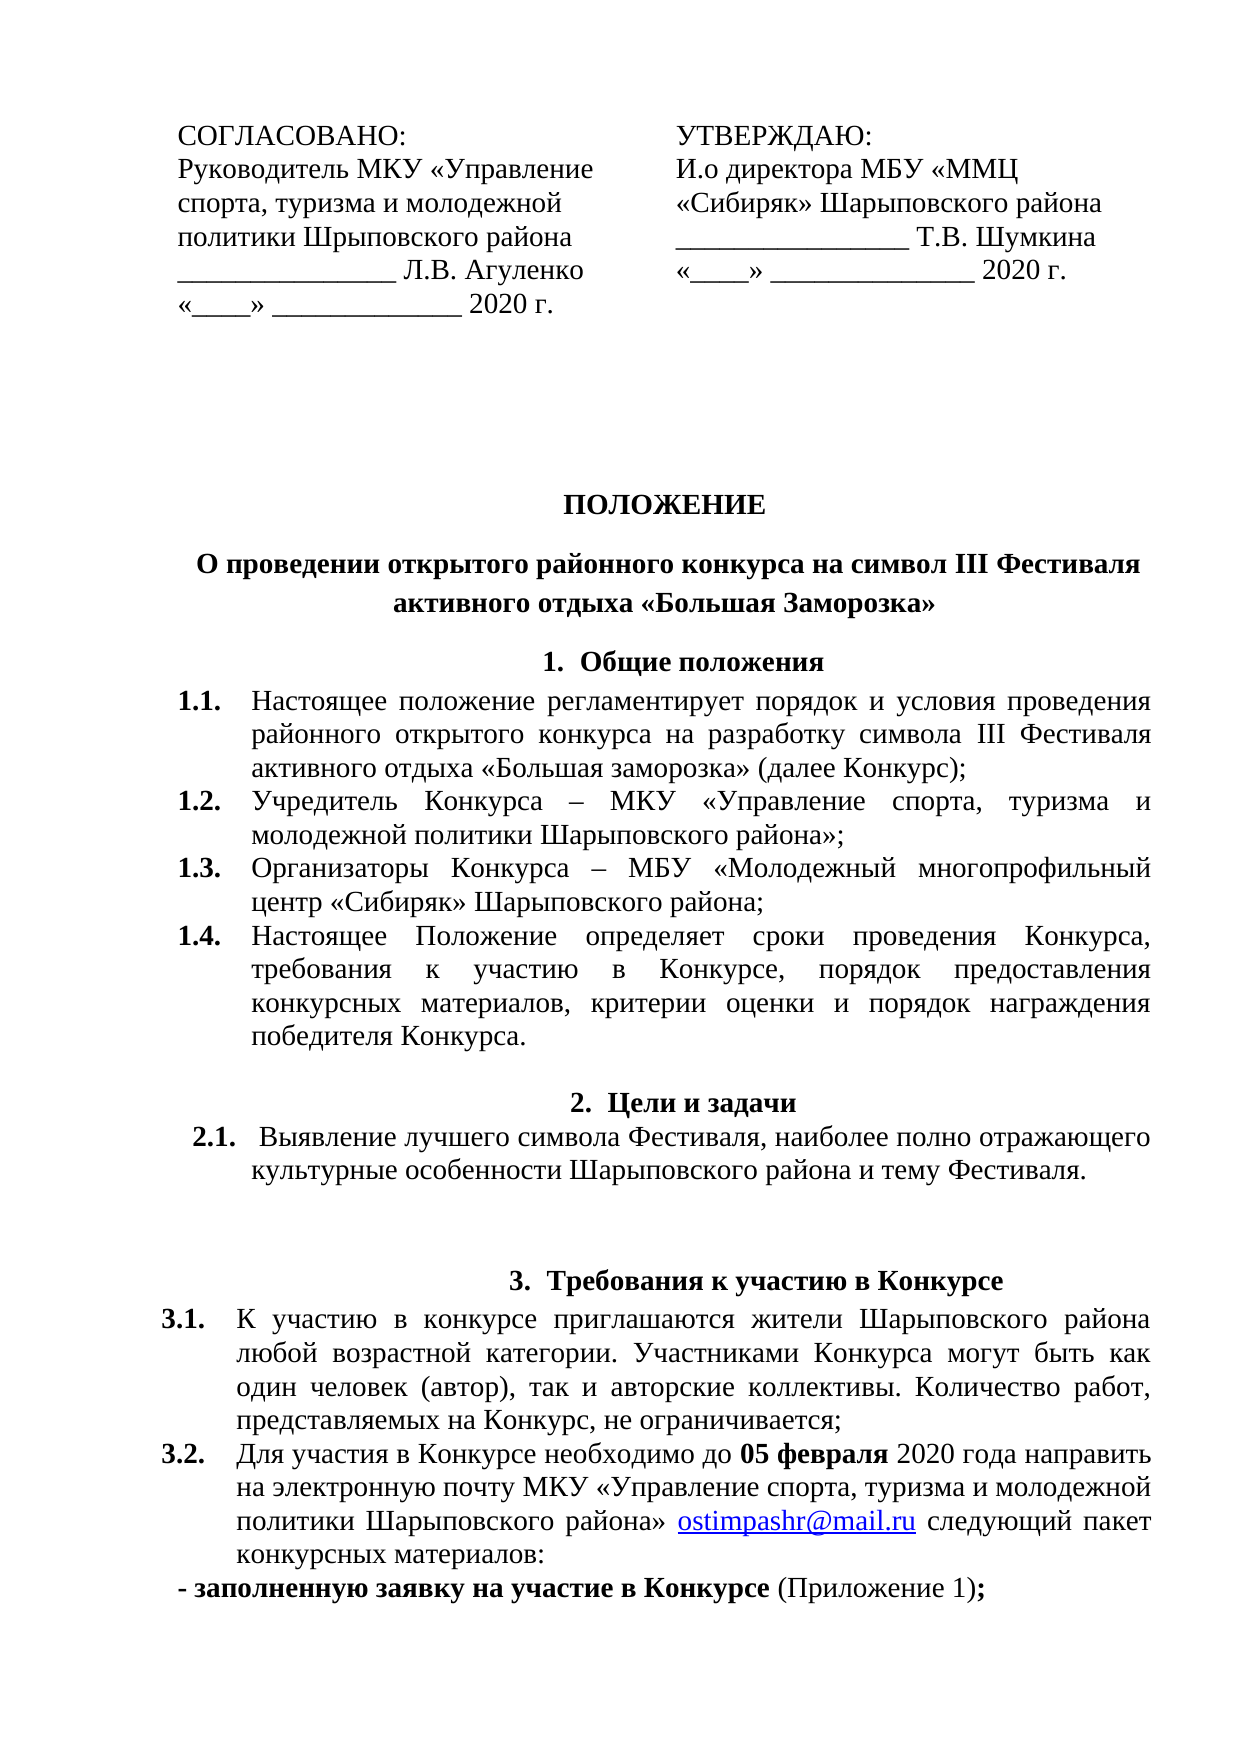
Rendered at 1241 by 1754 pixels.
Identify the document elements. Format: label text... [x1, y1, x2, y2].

list Выявление лучшего символа Фестиваля, наиболее полно отражающего культурные особенности Шарыповского района и тему Фестиваля. [192, 1119, 1152, 1186]
list Общие положения [215, 644, 1152, 678]
list К участию в конкурсе приглашаются жители Шарыповского района любой возрастной категории. Участниками Конкурса могут быть как один человек (автор), так и авторские коллективы. Количество работ, представляемых на Конкурс, не ограничивается; [161, 1302, 1152, 1436]
list Настоящее Положение определяет сроки проведения Конкурса, требования к участию в Конкурсе, порядок предоставления конкурсных материалов, критерии оценки и порядок награждения победителя Конкурса. [177, 918, 1152, 1052]
list Требования к участию в Конкурсе [509, 1263, 1152, 1297]
list Организаторы Конкурса – МБУ «Молодежный многопрофильный центр «Сибиряк» Шарыповского района; [177, 851, 1152, 918]
text ПОЛОЖЕНИЕ [177, 487, 1152, 521]
list Настоящее положение регламентирует порядок и условия проведения районного открытого конкурса на разработку символа III Фестиваля активного отдыха «Большая заморозка» (далее Конкурс); [177, 683, 1152, 783]
table_header УТВЕРЖДАЮ: И.о директора МБУ «ММЦ «Сибиряк» Шарыповского района ________________ Т.В. Шумкина «____» ______________ 2020 г. [664, 118, 1163, 353]
text О проведении открытого районного конкурса на символ III Фестиваля активного отдыха «Большая Заморозка» [177, 546, 1152, 618]
list Цели и задачи [215, 1085, 1152, 1119]
list Учредитель Конкурса – МКУ «Управление спорта, туризма и молодежной политики Шарыповского района»; [177, 783, 1152, 851]
table_header СОГЛАСОВАНО: Руководитель МКУ «Управление спорта, туризма и молодежной политики Шрыповского района _______________ Л.В. Агуленко «____» _____________ 2020 г. [166, 118, 664, 353]
list Для участия в Конкурсе необходимо до 05 февраля 2020 года направить на электронную почту МКУ «Управление спорта, туризма и молодежной политики Шарыповского района» ostimpashr@mail.ru следующий пакет конкурсных материалов: [161, 1436, 1152, 1570]
list - заполненную заявку на участие в Конкурсе (Приложение 1); [177, 1570, 1152, 1603]
